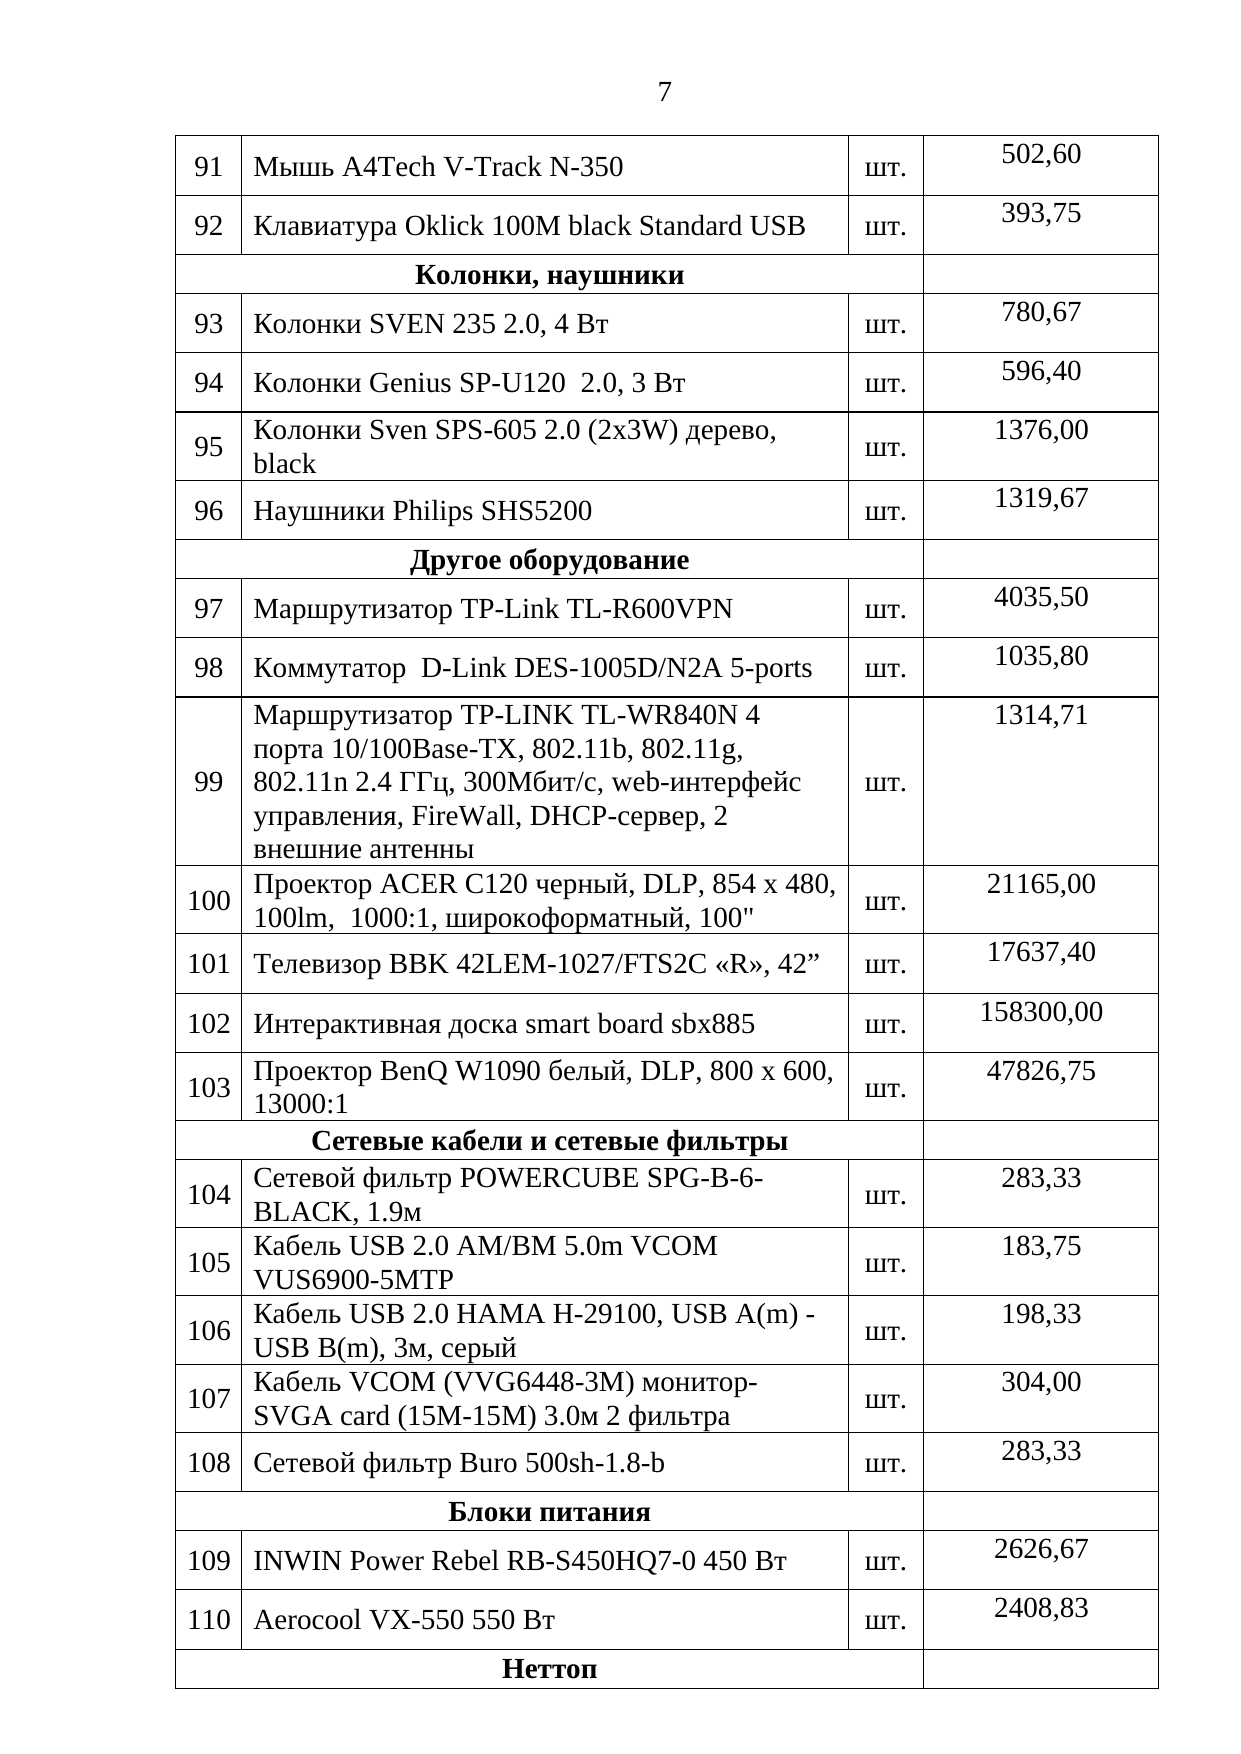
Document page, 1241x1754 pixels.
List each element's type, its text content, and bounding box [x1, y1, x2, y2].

table_cell 21165,00 [924, 866, 1158, 933]
table_cell 283,33 [924, 1433, 1158, 1491]
table_cell Сетевой фильтр POWERCUBE SPG-B-6-BLACK, 1.9м [242, 1160, 848, 1227]
table_cell шт. [849, 1228, 923, 1295]
table_cell Мышь A4Tech V-Track N-350 [242, 136, 848, 194]
table_cell шт. [849, 1160, 923, 1227]
table_cell Проектор ACER C120 черный, DLP, 854 x 480, 100lm, 1000:1, широкоформатный, 100" [242, 866, 848, 933]
table_cell шт. [849, 1296, 923, 1363]
table_cell 2408,83 [924, 1590, 1158, 1648]
table_cell шт. [849, 1365, 923, 1432]
table_cell 99 [176, 698, 241, 865]
table_cell шт. [849, 994, 923, 1052]
table_cell 91 [176, 136, 241, 194]
table_cell 198,33 [924, 1296, 1158, 1363]
table_cell Колонки Genius SP-U120 2.0, 3 Вт [242, 353, 848, 411]
table_cell шт. [849, 934, 923, 993]
table_cell Проектор BenQ W1090 белый, DLP, 800 x 600, 13000:1 [242, 1053, 848, 1120]
table_cell 98 [176, 638, 241, 696]
table_cell шт. [849, 353, 923, 411]
table_cell Кабель USB 2.0 AM/BM 5.0m VCOM VUS6900-5MTP [242, 1228, 848, 1295]
table_cell Другое оборудование [176, 540, 923, 578]
table_cell 2626,67 [924, 1531, 1158, 1589]
table_cell Aerocool VX-550 550 Вт [242, 1590, 848, 1648]
table_cell 1314,71 [924, 698, 1158, 865]
table_cell 1035,80 [924, 638, 1158, 696]
table_cell 92 [176, 196, 241, 254]
table_cell 283,33 [924, 1160, 1158, 1227]
table_cell 106 [176, 1296, 241, 1363]
table_cell шт. [849, 1433, 923, 1491]
table_cell Маршрутизатор TP-LINK TL-WR840N 4 порта 10/100Base-TX, 802.11b, 802.11g, 802.11n 2.4 ГГц, 300Мбит/с, web-интерфейс управления, FireWall, DHCP-сервер, 2 внешние антенны [242, 698, 848, 865]
table_cell 4035,50 [924, 579, 1158, 637]
table_cell 107 [176, 1365, 241, 1432]
table_cell 105 [176, 1228, 241, 1295]
table_cell 95 [176, 413, 241, 479]
table_cell Клавиатура Oklick 100M black Standard USB [242, 196, 848, 254]
table_cell Маршрутизатор TP-Link TL-R600VPN [242, 579, 848, 637]
table_cell 183,75 [924, 1228, 1158, 1295]
table_cell [924, 1650, 1158, 1687]
table_cell шт. [849, 481, 923, 539]
table_cell 110 [176, 1590, 241, 1648]
table_cell Сетевые кабели и сетевые фильтры [176, 1121, 923, 1159]
table_cell 100 [176, 866, 241, 933]
table_cell 96 [176, 481, 241, 539]
table_cell INWIN Power Rebel RB-S450HQ7-0 450 Вт [242, 1531, 848, 1589]
table_cell шт. [849, 413, 923, 479]
table_cell 502,60 [924, 136, 1158, 194]
table_cell 47826,75 [924, 1053, 1158, 1120]
table_cell Колонки SVEN 235 2.0, 4 Вт [242, 294, 848, 352]
table_cell Неттоп [176, 1650, 923, 1687]
table_cell шт. [849, 294, 923, 352]
table_cell шт. [849, 196, 923, 254]
table_cell Телевизор BBK 42LEM-1027/FTS2C «R», 42” [242, 934, 848, 993]
table_cell 17637,40 [924, 934, 1158, 993]
table_cell шт. [849, 638, 923, 696]
table_cell [924, 540, 1158, 578]
table_cell 104 [176, 1160, 241, 1227]
table_cell шт. [849, 866, 923, 933]
table_cell Интерактивная доска smart board sbx885 [242, 994, 848, 1052]
table_cell 304,00 [924, 1365, 1158, 1432]
table_cell Блоки питания [176, 1492, 923, 1530]
table_cell 94 [176, 353, 241, 411]
table_cell 102 [176, 994, 241, 1052]
table_cell 108 [176, 1433, 241, 1491]
table_cell Кабель USB 2.0 HAMA H-29100, USB A(m) - USB B(m), 3м, серый [242, 1296, 848, 1363]
table_cell Колонки Sven SPS-605 2.0 (2x3W) дерево, black [242, 413, 848, 479]
table_cell 393,75 [924, 196, 1158, 254]
table_cell шт. [849, 1590, 923, 1648]
table_cell шт. [849, 698, 923, 865]
table_cell шт. [849, 1531, 923, 1589]
table_cell 780,67 [924, 294, 1158, 352]
table_cell 103 [176, 1053, 241, 1120]
table_cell [924, 255, 1158, 293]
table_cell 93 [176, 294, 241, 352]
table_cell шт. [849, 1053, 923, 1120]
table_cell 109 [176, 1531, 241, 1589]
table_cell Наушники Philips SHS5200 [242, 481, 848, 539]
table_cell шт. [849, 136, 923, 194]
table_cell Колонки, наушники [176, 255, 923, 293]
table_cell шт. [849, 579, 923, 637]
table_cell Коммутатор D-Link DES-1005D/N2A 5-ports [242, 638, 848, 696]
table_cell 97 [176, 579, 241, 637]
table_cell 1376,00 [924, 413, 1158, 479]
table_cell 101 [176, 934, 241, 993]
table_cell 158300,00 [924, 994, 1158, 1052]
table_cell 1319,67 [924, 481, 1158, 539]
table_cell [924, 1121, 1158, 1159]
table_cell [924, 1492, 1158, 1530]
table_cell 596,40 [924, 353, 1158, 411]
table_cell Сетевой фильтр Buro 500sh-1.8-b [242, 1433, 848, 1491]
table_cell Кабель VCOM (VVG6448-3M) монитор-SVGA card (15M-15M) 3.0м 2 фильтра [242, 1365, 848, 1432]
